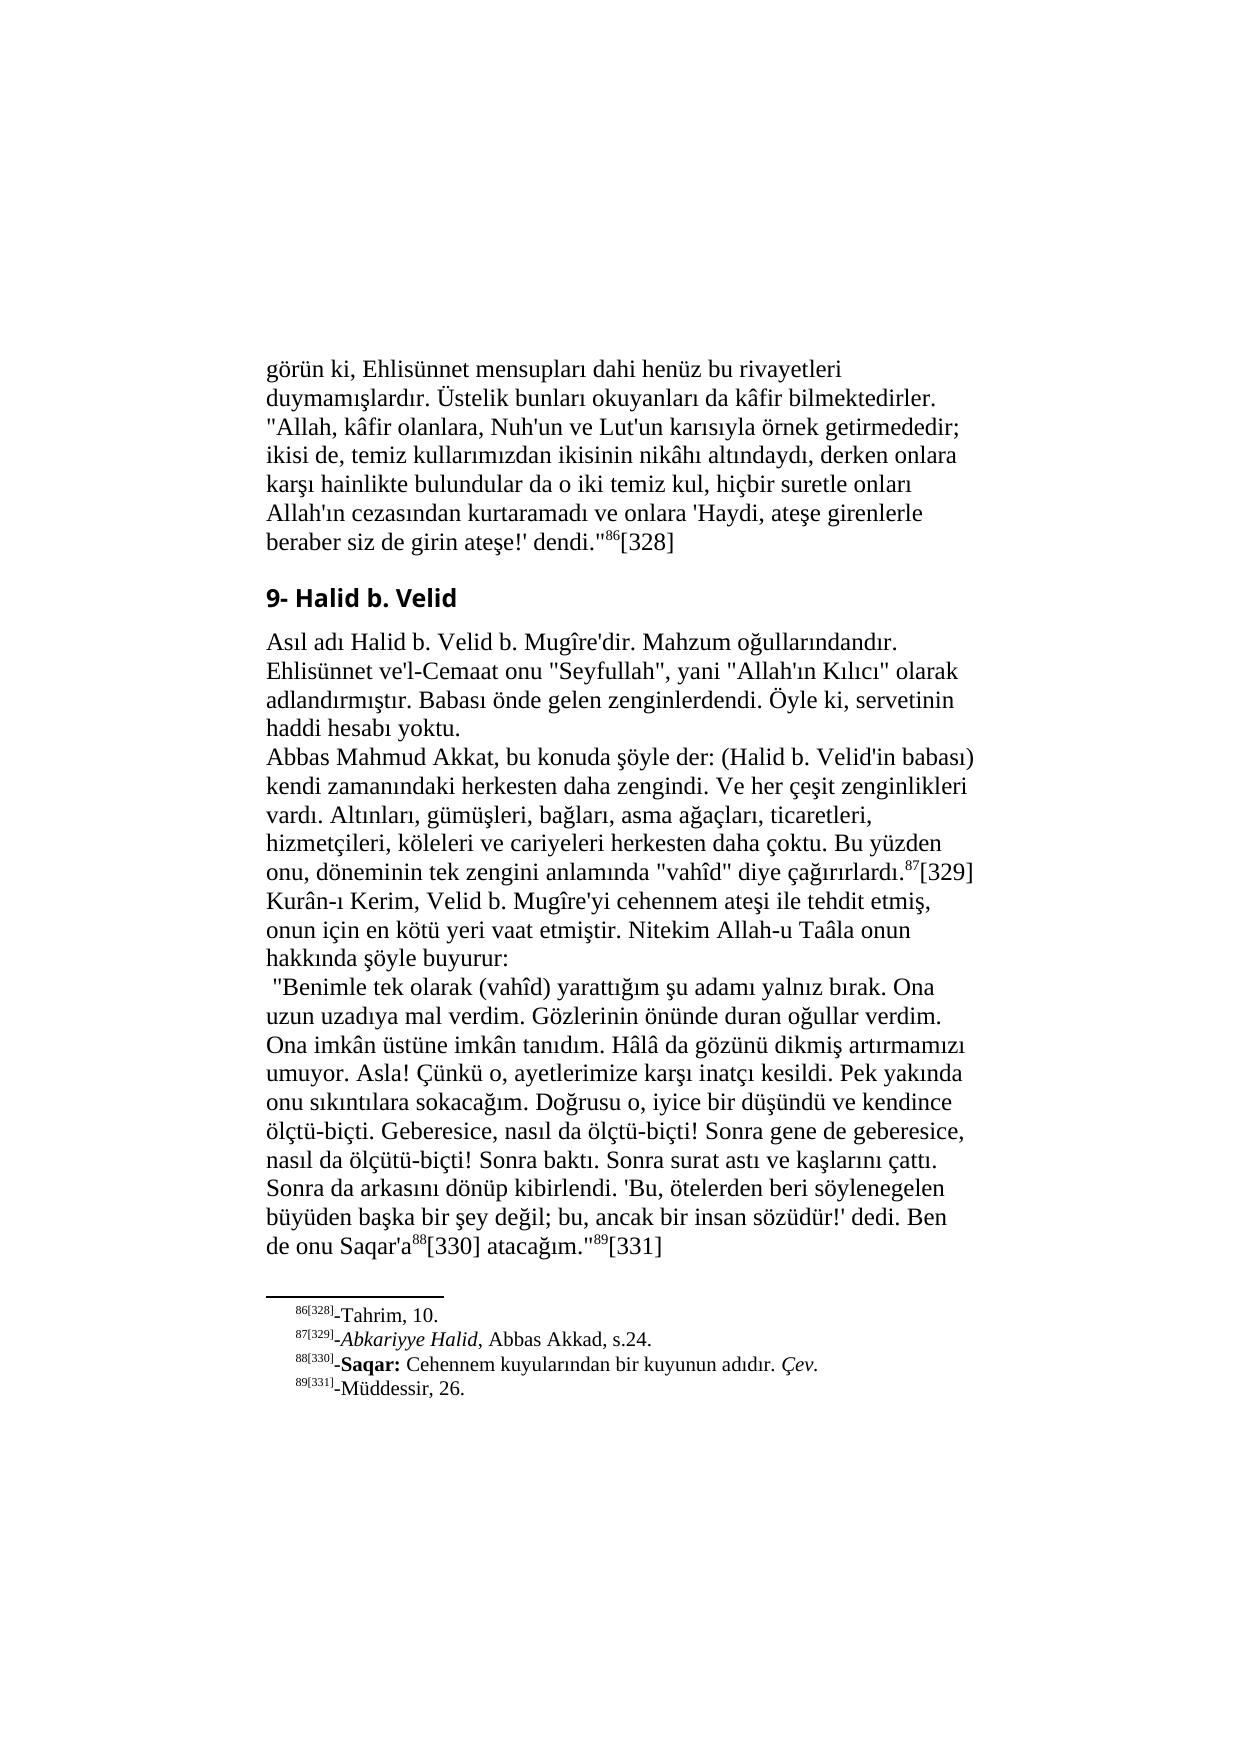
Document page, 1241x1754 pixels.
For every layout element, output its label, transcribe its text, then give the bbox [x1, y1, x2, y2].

text Asıl adı Halid b. Velid b. Mugîre'dir. Mahzum oğullarındandır. Ehlisünnet ve'l-Cemaat onu "Seyfullah", yani "Allah'ın Kılıcı" olarak adlandırmıştır. Babası önde gelen zenginlerdendi. Öyle ki, servetinin haddi hesabı yoktu. [266, 627, 974, 742]
text "Allah, kâfir olanlara, Nuh'un ve Lut'un karısıyla örnek getirmededir; ikisi de, temiz kullarımızdan ikisinin nikâhı altındaydı, derken onlara karşı hainlikte bulundular da o iki temiz kul, hiçbir suretle onları Allah'ın cezasından kurtaramadı ve onlara 'Haydi, ateşe girenlerle beraber siz de girin ateşe!' dendi."[328] [266, 412, 974, 556]
text Kurân-ı Kerim, Velid b. Mugîre'yi cehennem ateşi ile tehdit etmiş, onun için en kötü yeri vaat etmiştir. Nitekim Allah-u Taâla onun hakkında şöyle buyurur: [266, 886, 974, 972]
text Abbas Mahmud Akkat, bu konuda şöyle der: (Halid b. Velid'in babası) kendi zamanındaki herkesten daha zengindi. Ve her çeşit zenginlikleri vardı. Altınları, gümüşleri, bağları, asma ağaçları, ticaretleri, hizmetçileri, köleleri ve cariyeleri herkesten daha çoktu. Bu yüzden onu, döneminin tek zengini anlamında "vahîd" diye çağırırlardı.[329] [266, 742, 974, 886]
text "Benimle tek olarak (vahîd) yarattığım şu adamı yalnız bırak. Ona uzun uzadıya mal verdim. Gözlerinin önünde duran oğullar verdim. Ona imkân üstüne imkân tanıdım. Hâlâ da gözünü dikmiş artırmamızı umuyor. Asla! Çünkü o, ayetlerimize karşı inatçı kesildi. Pek yakında onu sıkıntılara sokacağım. Doğrusu o, iyice bir düşündü ve kendince ölçtü-biçti. Geberesice, nasıl da ölçtü-biçti! Sonra gene de geberesice, nasıl da ölçütü-biçti! Sonra baktı. Sonra surat astı ve kaşlarını çattı. Sonra da arkasını dönüp kibirlendi. 'Bu, ötelerden beri söylenegelen büyüden başka bir şey değil; bu, ancak bir insan sözüdür!' dedi. Ben de onu Saqar'a[330] atacağım."[331] [266, 972, 974, 1260]
text Bu ilginç rivayetler, Şia'nın uydurduğu rivayetler değil, Ehlisünnet ve'l-Cemaat'in sahih kitaplarında yer alan rivayetlerdir. Ama gelin görün ki, Ehlisünnet mensupları dahi henüz bu rivayetleri duymamışlardır. Üstelik bunları okuyanları da kâfir bilmektedirler. [266, 354, 974, 412]
subtitle 9- Halid b. Velid [266, 581, 974, 615]
